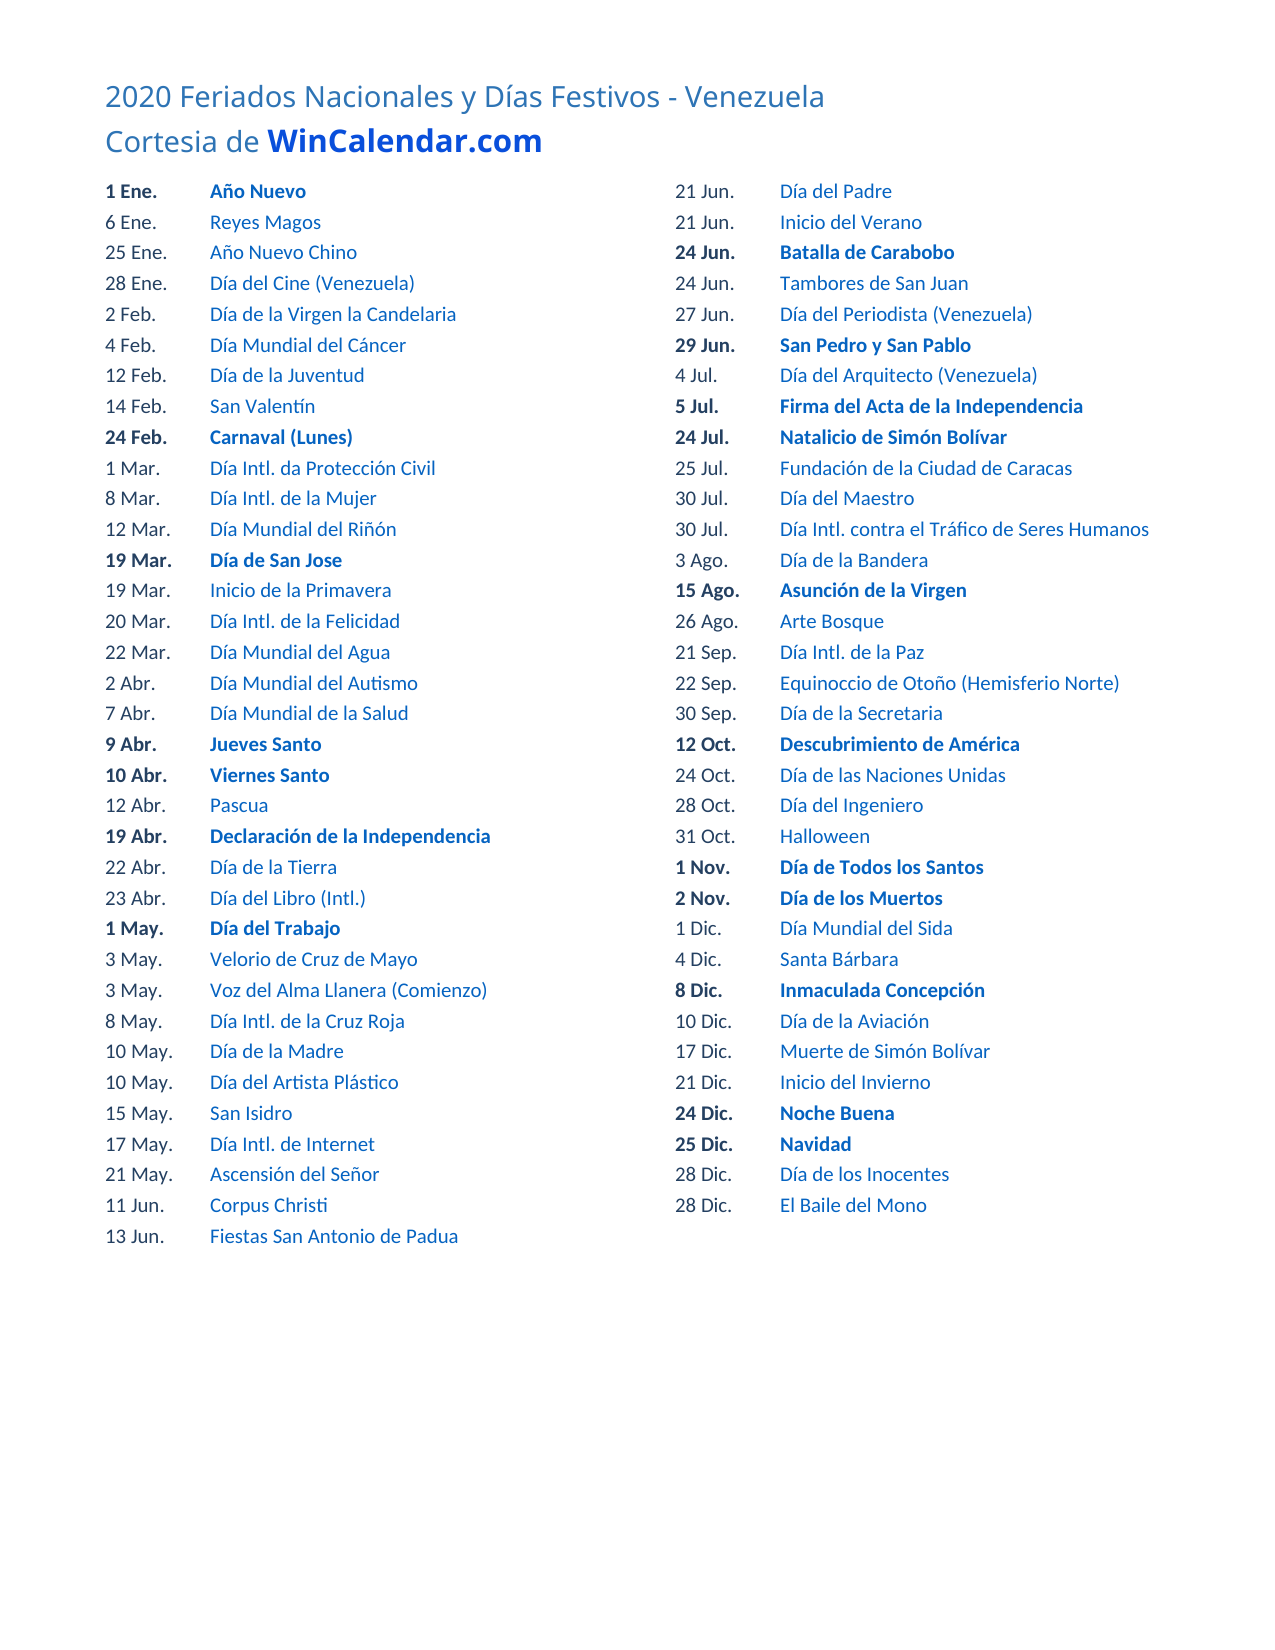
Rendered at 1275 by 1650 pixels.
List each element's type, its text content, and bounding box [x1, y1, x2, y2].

text 9 Abr. Jueves Santo [105, 735, 600, 756]
text 13 Jun. Fiestas San Antonio de Padua [105, 1227, 600, 1247]
text 23 Abr. Día del Libro (Intl.) [105, 889, 600, 909]
text 25 Dic. Navidad [675, 1135, 1170, 1155]
text 30 Sep. Día de la Secretaria [675, 704, 1170, 725]
text 2 Abr. Día Mundial del Autismo [105, 674, 600, 694]
text 25 Ene. Año Nuevo Chino [105, 243, 600, 264]
text 28 Dic. El Baile del Mono [675, 1196, 1170, 1216]
text 30 Jul. Día Intl. contra el Tráfico de Seres Humanos [675, 520, 1170, 540]
text 8 Dic. Inmaculada Concepción [675, 981, 1170, 1001]
text 15 Ago. Asunción de la Virgen [675, 582, 1170, 602]
text 8 May. Día Intl. de la Cruz Roja [105, 1012, 600, 1032]
text 19 Mar. Día de San Jose [105, 551, 600, 571]
text 14 Feb. San Valentín [105, 397, 600, 417]
text 1 Dic. Día Mundial del Sida [675, 919, 1170, 940]
text 10 May. Día del Artista Plástico [105, 1073, 600, 1093]
text 4 Feb. Día Mundial del Cáncer [105, 336, 600, 356]
text 12 Oct. Descubrimiento de América [675, 735, 1170, 756]
text 25 Jul. Fundación de la Ciudad de Caracas [675, 459, 1170, 479]
text 1 Nov. Día de Todos los Santos [675, 858, 1170, 878]
text 24 Oct. Día de las Naciones Unidas [675, 766, 1170, 786]
text 26 Ago. Arte Bosque [675, 612, 1170, 633]
text 10 Abr. Viernes Santo [105, 766, 600, 786]
text 1 May. Día del Trabajo [105, 919, 600, 940]
text 22 Sep. Equinoccio de Otoño (Hemisferio Norte) [675, 674, 1170, 694]
text 21 Jun. Día del Padre [675, 182, 1170, 202]
text 7 Abr. Día Mundial de la Salud [105, 704, 600, 725]
text 11 Jun. Corpus Christi [105, 1196, 600, 1216]
text 22 Mar. Día Mundial del Agua [105, 643, 600, 663]
text 28 Dic. Día de los Inocentes [675, 1165, 1170, 1186]
text 3 May. Voz del Alma Llanera (Comienzo) [105, 981, 600, 1001]
text 5 Jul. Firma del Acta de la Independencia [675, 397, 1170, 417]
text 1 Ene. Año Nuevo [105, 182, 600, 202]
text 28 Oct. Día del Ingeniero [675, 797, 1170, 817]
text 31 Oct. Halloween [675, 827, 1170, 848]
text 24 Dic. Noche Buena [675, 1104, 1170, 1124]
text 30 Jul. Día del Maestro [675, 489, 1170, 510]
text 4 Jul. Día del Arquitecto (Venezuela) [675, 366, 1170, 387]
text 12 Mar. Día Mundial del Riñón [105, 520, 600, 540]
text 21 Dic. Inicio del Invierno [675, 1073, 1170, 1093]
text 24 Jul. Natalicio de Simón Bolívar [675, 428, 1170, 448]
text 21 Jun. Inicio del Verano [675, 213, 1170, 233]
text 19 Mar. Inicio de la Primavera [105, 582, 600, 602]
text 24 Jun. Tambores de San Juan [675, 274, 1170, 294]
text 10 May. Día de la Madre [105, 1042, 600, 1063]
text 17 May. Día Intl. de Internet [105, 1135, 600, 1155]
text 10 Dic. Día de la Aviación [675, 1012, 1170, 1032]
text 15 May. San Isidro [105, 1104, 600, 1124]
text 3 May. Velorio de Cruz de Mayo [105, 950, 600, 971]
subtitle 2020 Feriados Nacionales y Días Festivos - Venezuela Cortesia de WinCalendar.com [105, 76, 1170, 162]
text 27 Jun. Día del Periodista (Venezuela) [675, 305, 1170, 325]
text 28 Ene. Día del Cine (Venezuela) [105, 274, 600, 294]
text 8 Mar. Día Intl. de la Mujer [105, 489, 600, 510]
text 2 Feb. Día de la Virgen la Candelaria [105, 305, 600, 325]
text 3 Ago. Día de la Bandera [675, 551, 1170, 571]
text 2 Nov. Día de los Muertos [675, 889, 1170, 909]
text 21 May. Ascensión del Señor [105, 1165, 600, 1186]
text 1 Mar. Día Intl. da Protección Civil [105, 459, 600, 479]
text 24 Feb. Carnaval (Lunes) [105, 428, 600, 448]
text 12 Abr. Pascua [105, 797, 600, 817]
text 17 Dic. Muerte de Simón Bolívar [675, 1042, 1170, 1063]
text 29 Jun. San Pedro y San Pablo [675, 336, 1170, 356]
text 20 Mar. Día Intl. de la Felicidad [105, 612, 600, 633]
text 22 Abr. Día de la Tierra [105, 858, 600, 878]
text 4 Dic. Santa Bárbara [675, 950, 1170, 971]
text 12 Feb. Día de la Juventud [105, 366, 600, 387]
text 24 Jun. Batalla de Carabobo [675, 243, 1170, 264]
text 21 Sep. Día Intl. de la Paz [675, 643, 1170, 663]
text 19 Abr. Declaración de la Independencia [105, 827, 600, 848]
text 6 Ene. Reyes Magos [105, 213, 600, 233]
